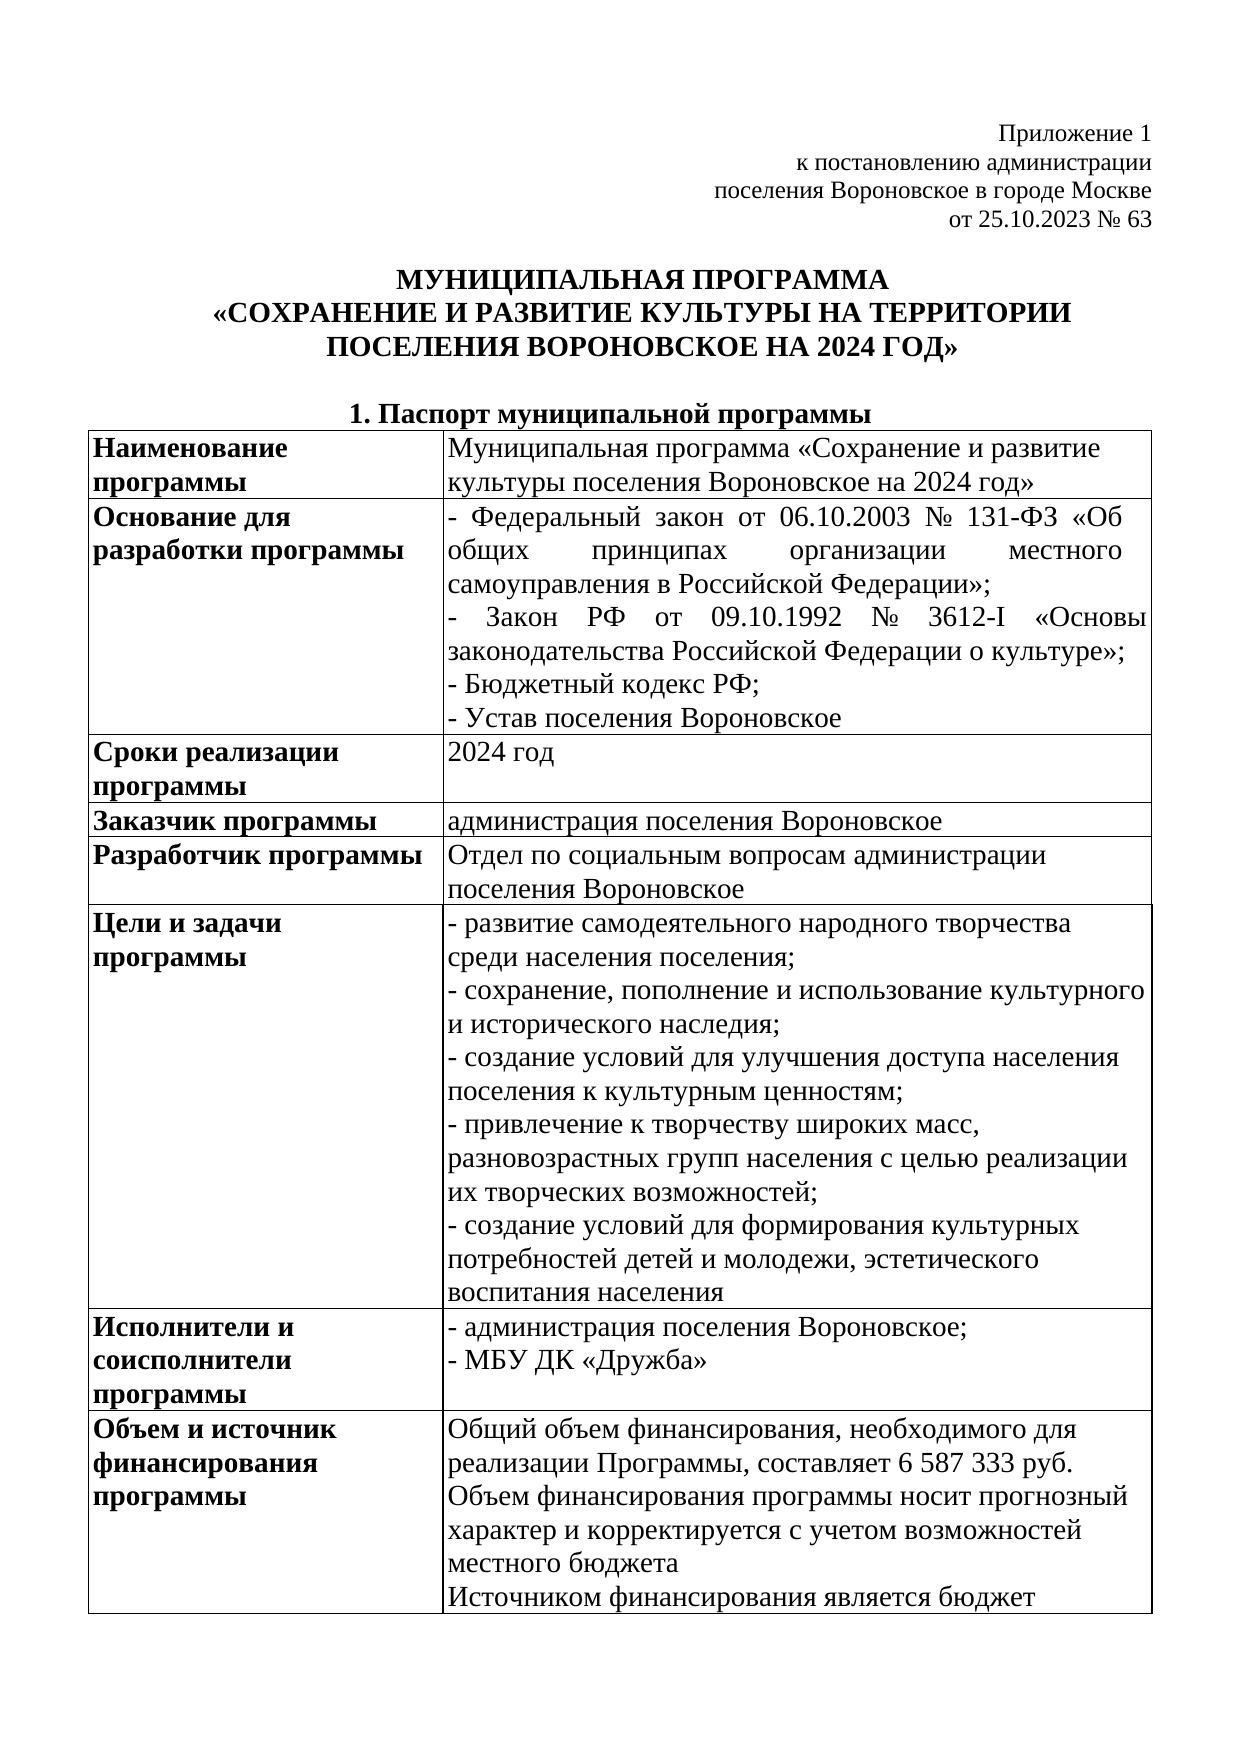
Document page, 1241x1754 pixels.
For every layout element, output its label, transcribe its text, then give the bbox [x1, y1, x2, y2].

table_cell администрация поселения Вороновское [444, 803, 1151, 836]
table_cell - администрация поселения Вороновское; - МБУ ДК «Дружба» [444, 1309, 1151, 1409]
table_cell Основание для разработки программы [89, 499, 443, 733]
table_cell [444, 1411, 1151, 1612]
table_cell Заказчик программы [89, 803, 443, 836]
table_cell Исполнители и соисполнители программы [89, 1309, 442, 1409]
text «СОХРАНЕНИЕ И РАЗВИТИЕ КУЛЬТУРЫ НА ТЕРРИТОРИИ ПОСЕЛЕНИЯ ВОРОНОВСКОЕ НА 2024 ГОД» [133, 295, 1152, 362]
table_cell Отдел по социальным вопросам администрации поселения Вороновское [444, 837, 1151, 904]
text МУНИЦИПАЛЬНАЯ ПРОГРАММА [133, 262, 1152, 295]
table_cell - развитие самодеятельного народного творчества среди населения поселения; - сохранение, пополнение и использование культурного и исторического наследия; - создание условий для улучшения доступа населения поселения к культурным ценностям; - привлечение к творчеству широких масс, разновозрастных групп населения с целью реализации их творческих возможностей; - создание условий для формирования культурных потребностей детей и молодежи, эстетического воспитания населения [444, 905, 1151, 1308]
table_header Наименование программы [89, 431, 443, 498]
table_cell - Федеральный закон от 06.10.2003 № 131-ФЗ «Об общих принципах организации местного самоуправления в Российской Федерации»; - Закон РФ от 09.10.1992 № 3612-I «Основы законодательства Российской Федерации о культуре»; - Бюджетный кодекс РФ; - Устав поселения Вороновское [444, 499, 1151, 733]
table_header Муниципальная программа «Сохранение и развитие культуры поселения Вороновское на 2024 год» [444, 431, 1151, 498]
table_cell Цели и задачи программы [89, 905, 442, 1308]
table_cell Сроки реализации программы [89, 735, 443, 802]
text 1. Паспорт муниципальной программы [133, 396, 1087, 429]
table_cell Разработчик программы [89, 837, 443, 904]
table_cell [89, 1411, 442, 1612]
text Приложение 1 [133, 118, 1152, 147]
table_cell 2024 год [444, 735, 1151, 802]
text поселения Вороновское в городе Москве [133, 176, 1152, 204]
text от 25.10.2023 № 63 [133, 204, 1152, 233]
text к постановлению администрации [133, 147, 1152, 176]
